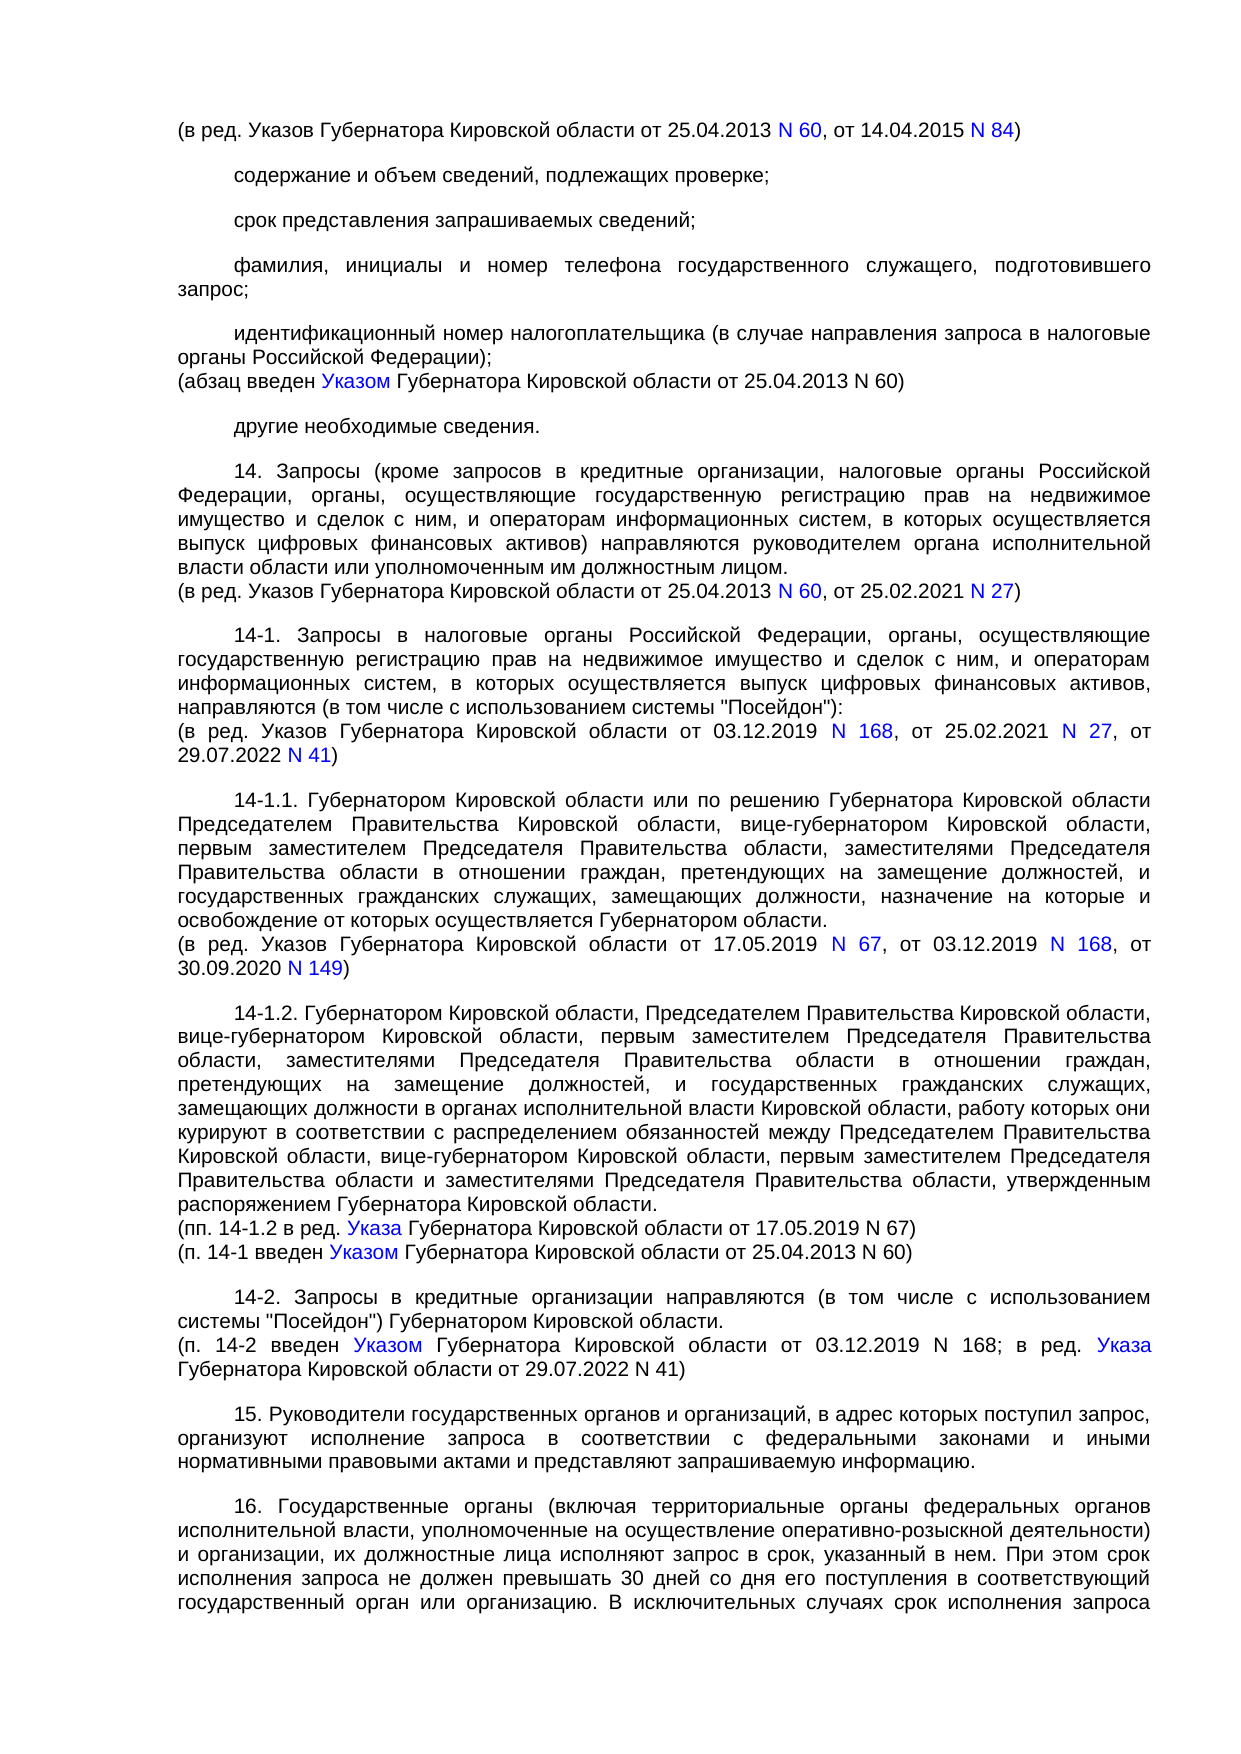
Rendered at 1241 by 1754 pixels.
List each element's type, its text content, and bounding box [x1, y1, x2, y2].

text (в ред. Указов Губернатора Кировской области от 03.12.2019 N 168, от 25.02.2021 N 27, от 29.07.2022 N 41) [177, 719, 1152, 767]
text фамилия, инициалы и номер телефона государственного служащего, подготовившего запрос; [177, 252, 1152, 300]
text (п. 14-1 введен Указом Губернатора Кировской области от 25.04.2013 N 60) [177, 1240, 1152, 1264]
text 14-2. Запросы в кредитные организации направляются (в том числе с использованием системы "Посейдон") Губернатором Кировской области. [177, 1285, 1152, 1333]
text (в ред. Указов Губернатора Кировской области от 25.04.2013 N 60, от 14.04.2015 N 84) [177, 118, 1152, 142]
text другие необходимые сведения. [177, 414, 1152, 438]
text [177, 1494, 1152, 1614]
text 14-1.2. Губернатором Кировской области, Председателем Правительства Кировской области, вице-губернатором Кировской области, первым заместителем Председателя Правительства области, заместителями Председателя Правительства области в отношении граждан, претендующих на замещение должностей, и государственных гражданских служащих, замещающих должности в органах исполнительной власти Кировской области, работу которых они курируют в соответствии с распределением обязанностей между Председателем Правительства Кировской области, вице-губернатором Кировской области, первым заместителем Председателя Правительства области и заместителями Председателя Правительства области, утвержденным распоряжением Губернатора Кировской области. [177, 1000, 1152, 1216]
text (абзац введен Указом Губернатора Кировской области от 25.04.2013 N 60) [177, 369, 1152, 393]
text идентификационный номер налогоплательщика (в случае направления запроса в налоговые органы Российской Федерации); [177, 321, 1152, 369]
text (п. 14-2 введен Указом Губернатора Кировской области от 03.12.2019 N 168; в ред. Указа Губернатора Кировской области от 29.07.2022 N 41) [177, 1333, 1152, 1381]
text (в ред. Указов Губернатора Кировской области от 25.04.2013 N 60, от 25.02.2021 N 27) [177, 578, 1152, 602]
text срок представления запрашиваемых сведений; [177, 208, 1152, 232]
text содержание и объем сведений, подлежащих проверке; [177, 163, 1152, 187]
text 14. Запросы (кроме запросов в кредитные организации, налоговые органы Российской Федерации, органы, осуществляющие государственную регистрацию прав на недвижимое имущество и сделок с ним, и операторам информационных систем, в которых осуществляется выпуск цифровых финансовых активов) направляются руководителем органа исполнительной власти области или уполномоченным им должностным лицом. [177, 459, 1152, 578]
text (пп. 14-1.2 в ред. Указа Губернатора Кировской области от 17.05.2019 N 67) [177, 1216, 1152, 1240]
text (в ред. Указов Губернатора Кировской области от 17.05.2019 N 67, от 03.12.2019 N 168, от 30.09.2020 N 149) [177, 932, 1152, 979]
text 14-1.1. Губернатором Кировской области или по решению Губернатора Кировской области Председателем Правительства Кировской области, вице-губернатором Кировской области, первым заместителем Председателя Правительства области, заместителями Председателя Правительства области в отношении граждан, претендующих на замещение должностей, и государственных гражданских служащих, замещающих должности, назначение на которые и освобождение от которых осуществляется Губернатором области. [177, 788, 1152, 932]
text 14-1. Запросы в налоговые органы Российской Федерации, органы, осуществляющие государственную регистрацию прав на недвижимое имущество и сделок с ним, и операторам информационных систем, в которых осуществляется выпуск цифровых финансовых активов, направляются (в том числе с использованием системы "Посейдон"): [177, 623, 1152, 719]
text 15. Руководители государственных органов и организаций, в адрес которых поступил запрос, организуют исполнение запроса в соответствии с федеральными законами и иными нормативными правовыми актами и представляют запрашиваемую информацию. [177, 1401, 1152, 1473]
